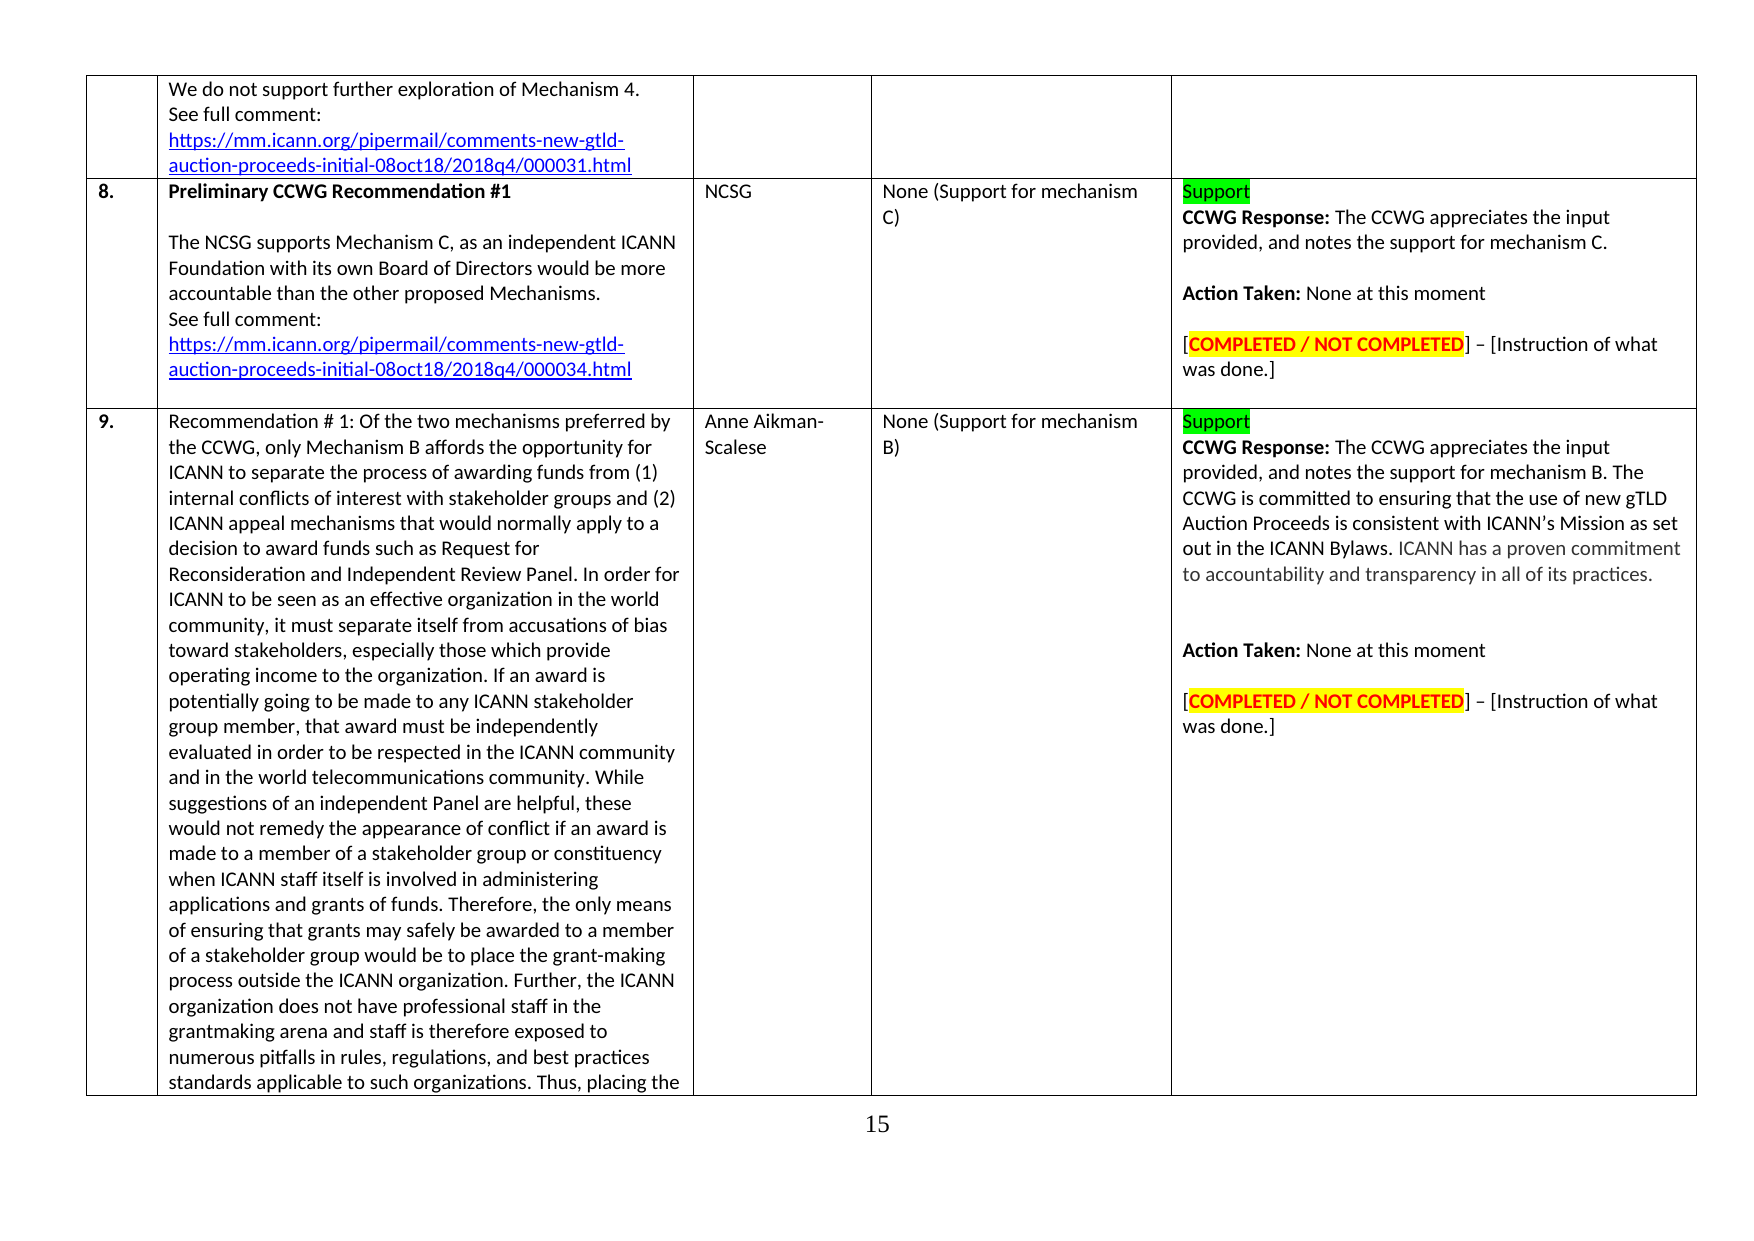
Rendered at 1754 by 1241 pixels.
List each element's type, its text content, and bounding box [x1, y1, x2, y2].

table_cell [1172, 409, 1696, 1095]
table_cell None (Support for mechanism C) [872, 179, 1171, 407]
table_cell Preliminary CCWG Recommendation #1 The NCSG supports Mechanism C, as an independent ICANN Foundation with its own Board of Directors would be more accountable than the other proposed Mechanisms. See full comment: https://mm.icann.org/pipermail/comments-new-gtld-auction-proceeds-initial-08oct18/2018q4/000034.html [158, 179, 693, 407]
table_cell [158, 409, 693, 1095]
table_cell Support CCWG Response: The CCWG appreciates the input provided, and notes the support for mechanism C. Action Taken: None at this moment [COMPLETED / NOT COMPLETED] – [Instruction of what was done.] [1172, 179, 1696, 407]
table_cell 7. [87, 76, 157, 178]
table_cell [158, 76, 693, 178]
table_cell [872, 409, 1171, 1095]
table_cell 9. [87, 409, 157, 1095]
table_cell 8. [87, 179, 157, 407]
table_cell Anne Aikman-Scalese [694, 409, 871, 1095]
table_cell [872, 76, 1171, 178]
table_cell BC [694, 76, 871, 178]
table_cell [1172, 76, 1696, 178]
table_cell NCSG [694, 179, 871, 407]
